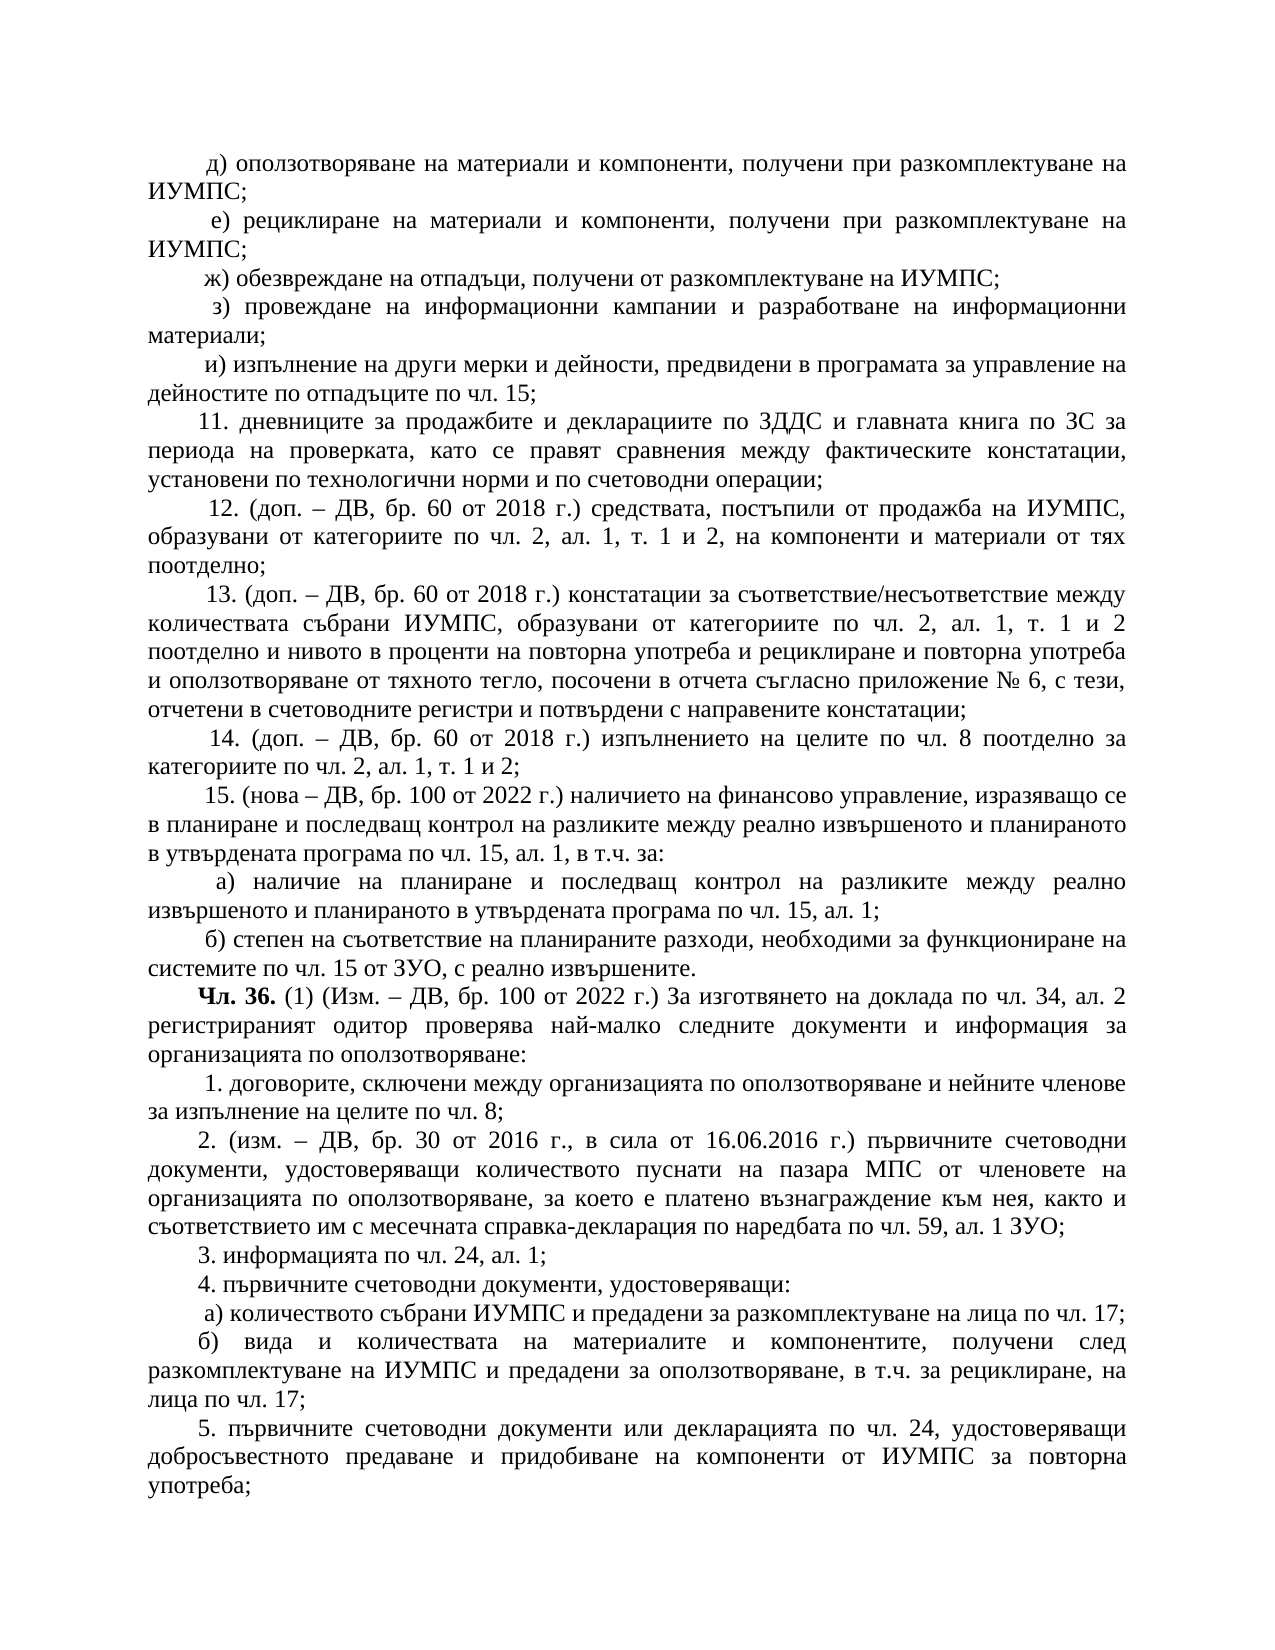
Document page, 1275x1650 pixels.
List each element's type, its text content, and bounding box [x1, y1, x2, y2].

text е) рециклиране на материали и компоненти, получени при разкомплектуване на ИУМПС; [148, 205, 1127, 263]
text б) вида и количествата на материалите и компонентите, получени след разкомплектуване на ИУМПС и предадени за оползотворяване, в т.ч. за рециклиране, на лица по чл. 17; [148, 1326, 1127, 1413]
text 12. (доп. – ДВ, бр. 60 от 2018 г.) средствата, постъпили от продажба на ИУМПС, образувани от категориите по чл. 2, ал. 1, т. 1 и 2, на компоненти и материали от тях поотделно; [148, 493, 1127, 579]
text 3. информацията по чл. 24, ал. 1; [148, 1240, 1127, 1269]
text а) количеството събрани ИУМПС и предадени за разкомплектуване на лица по чл. 17; [148, 1298, 1127, 1326]
text 2. (изм. – ДВ, бр. 30 от 2016 г., в сила от 16.06.2016 г.) първичните счетоводни документи, удостоверяващи количеството пуснати на пазара МПС от членовете на организацията по оползотворяване, за което е платено възнаграждение към нея, както и съответствието им с месечната справка-декларация по наредбата по чл. 59, ал. 1 ЗУО; [148, 1125, 1127, 1240]
text 5. първичните счетоводни документи или декларацията по чл. 24, удостоверяващи добросъвестното предаване и придобиване на компоненти от ИУМПС за повторна употреба; [148, 1413, 1127, 1499]
text ж) обезвреждане на отпадъци, получени от разкомплектуване на ИУМПС; [148, 263, 1127, 291]
text з) провеждане на информационни кампании и разработване на информационни материали; [148, 291, 1127, 349]
text б) степен на съответствие на планираните разходи, необходими за функциониране на системите по чл. 15 от ЗУО, с реално извършените. [148, 924, 1127, 981]
text д) оползотворяване на материали и компоненти, получени при разкомплектуване на ИУМПС; [148, 148, 1127, 205]
text 13. (доп. – ДВ, бр. 60 от 2018 г.) констатации за съответствие/несъответствие между количествата събрани ИУМПС, образувани от категориите по чл. 2, ал. 1, т. 1 и 2 поотделно и нивото в проценти на повторна употреба и рециклиране и повторна употреба и оползотворяване от тяхното тегло, посочени в отчета съгласно приложение № 6, с тези, отчетени в счетоводните регистри и потвърдени с направените констатации; [148, 579, 1127, 723]
text 1. договорите, сключени между организацията по оползотворяване и нейните членове за изпълнение на целите по чл. 8; [148, 1068, 1127, 1125]
text 14. (доп. – ДВ, бр. 60 от 2018 г.) изпълнението на целите по чл. 8 поотделно за категориите по чл. 2, ал. 1, т. 1 и 2; [148, 723, 1127, 780]
text 4. първичните счетоводни документи, удостоверяващи: [148, 1269, 1127, 1298]
text 11. дневниците за продажбите и декларациите по ЗДДС и главната книга по ЗС за периода на проверката, като се правят сравнения между фактическите констатации, установени по технологични норми и по счетоводни операции; [148, 406, 1127, 493]
text и) изпълнение на други мерки и дейности, предвидени в програмата за управление на дейностите по отпадъците по чл. 15; [148, 349, 1127, 406]
text Чл. 36. (1) (Изм. – ДВ, бр. 100 от 2022 г.) За изготвянето на доклада по чл. 34, ал. 2 регистрираният одитор проверява най-малко следните документи и информация за организацията по оползотворяване: [148, 981, 1127, 1068]
text 15. (нова – ДВ, бр. 100 от 2022 г.) наличието на финансово управление, изразяващо се в планиране и последващ контрол на разликите между реално извършеното и планираното в утвърдената програма по чл. 15, ал. 1, в т.ч. за: [148, 780, 1127, 866]
text а) наличие на планиране и последващ контрол на разликите между реално извършеното и планираното в утвърдената програма по чл. 15, ал. 1; [148, 866, 1127, 924]
